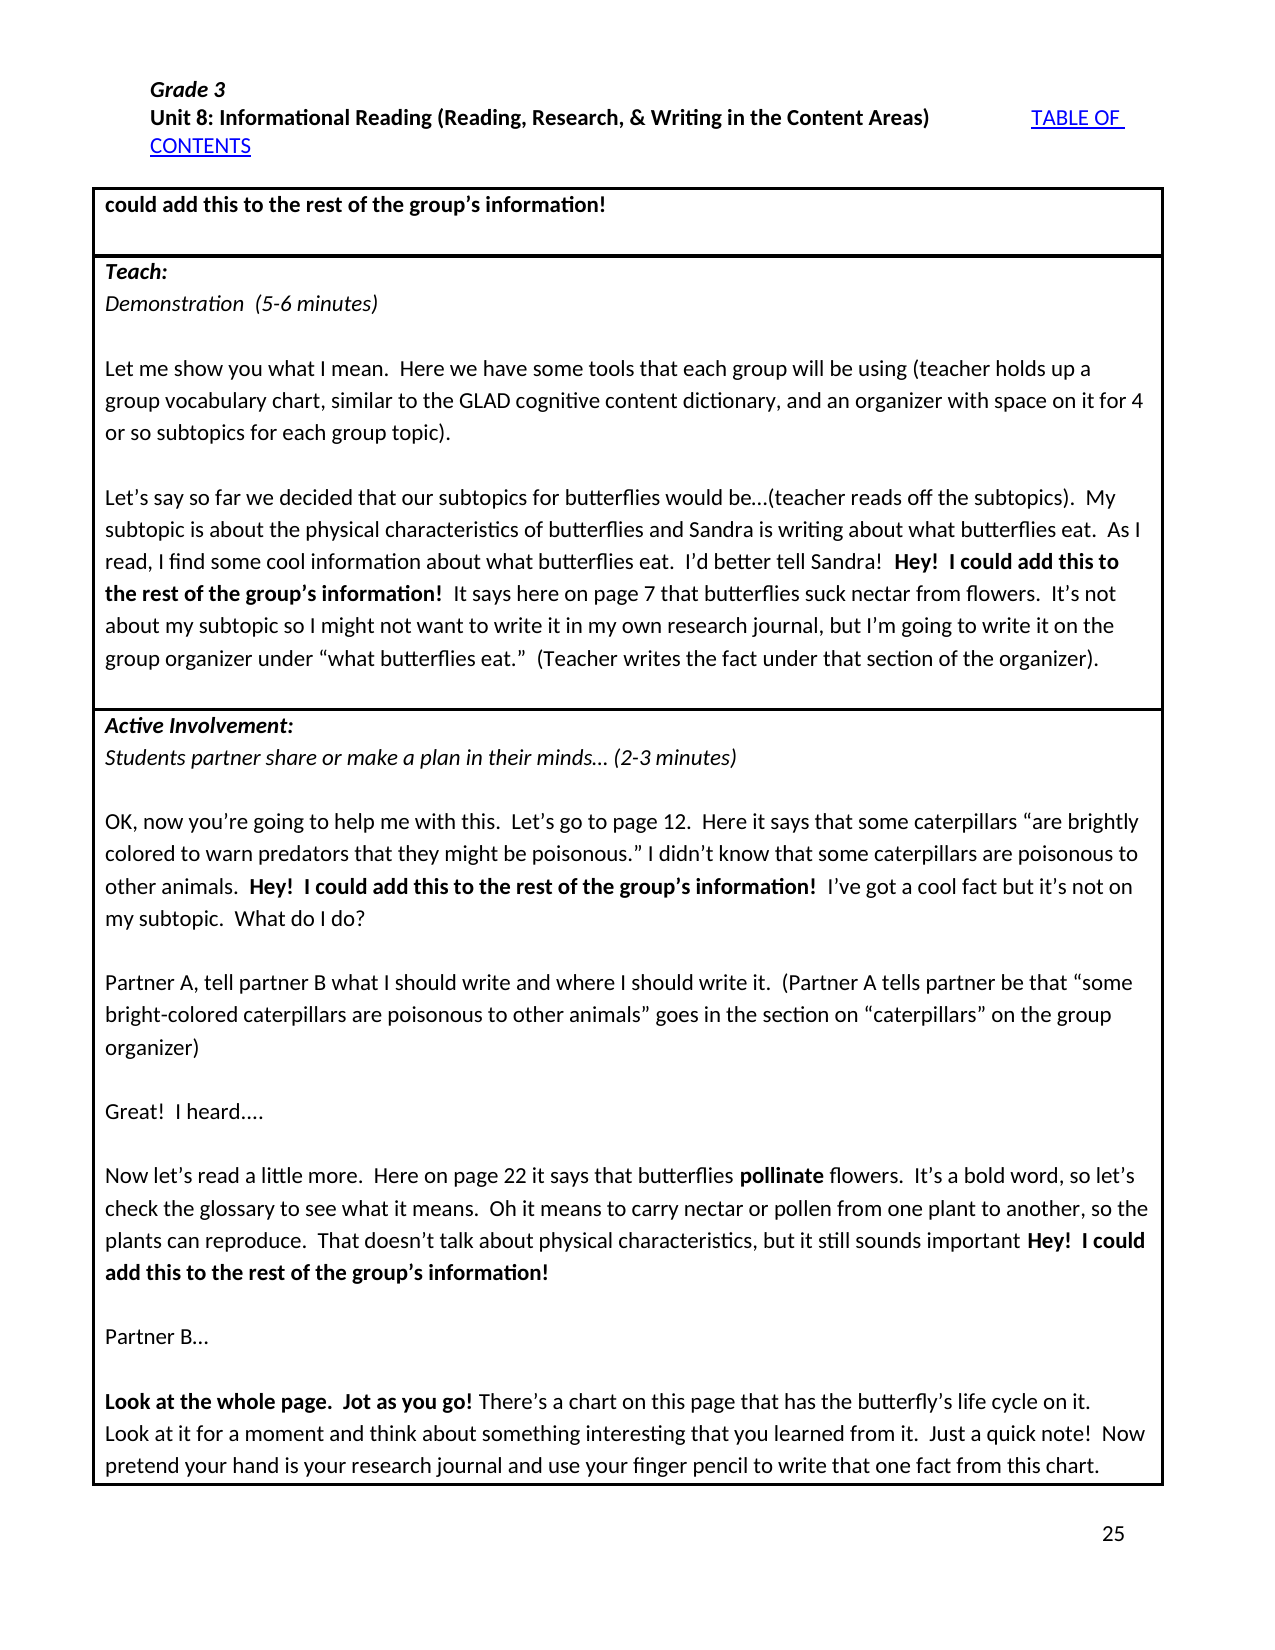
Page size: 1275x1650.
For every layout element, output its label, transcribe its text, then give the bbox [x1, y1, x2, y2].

table_cell Teach: Demonstration (5-6 minutes) Let me show you what I mean. Here we have some tools that each group will be using (teacher holds up a group vocabulary chart, similar to the GLAD cognitive content dictionary, and an organizer with space on it for 4 or so subtopics for each group topic). Let’s say so far we decided that our subtopics for butterflies would be…(teacher reads off the subtopics). My subtopic is about the physical characteristics of butterflies and Sandra is writing about what butterflies eat. As I read, I find some cool information about what butterflies eat. I’d better tell Sandra! Hey! I could add this to the rest of the group’s information! It says here on page 7 that butterflies suck nectar from flowers. It’s not about my subtopic so I might not want to write it in my own research journal, but I’m going to write it on the group organizer under “what butterflies eat.” (Teacher writes the fact under that section of the organizer). [95, 258, 1161, 708]
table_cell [95, 711, 1161, 1483]
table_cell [95, 190, 1161, 254]
